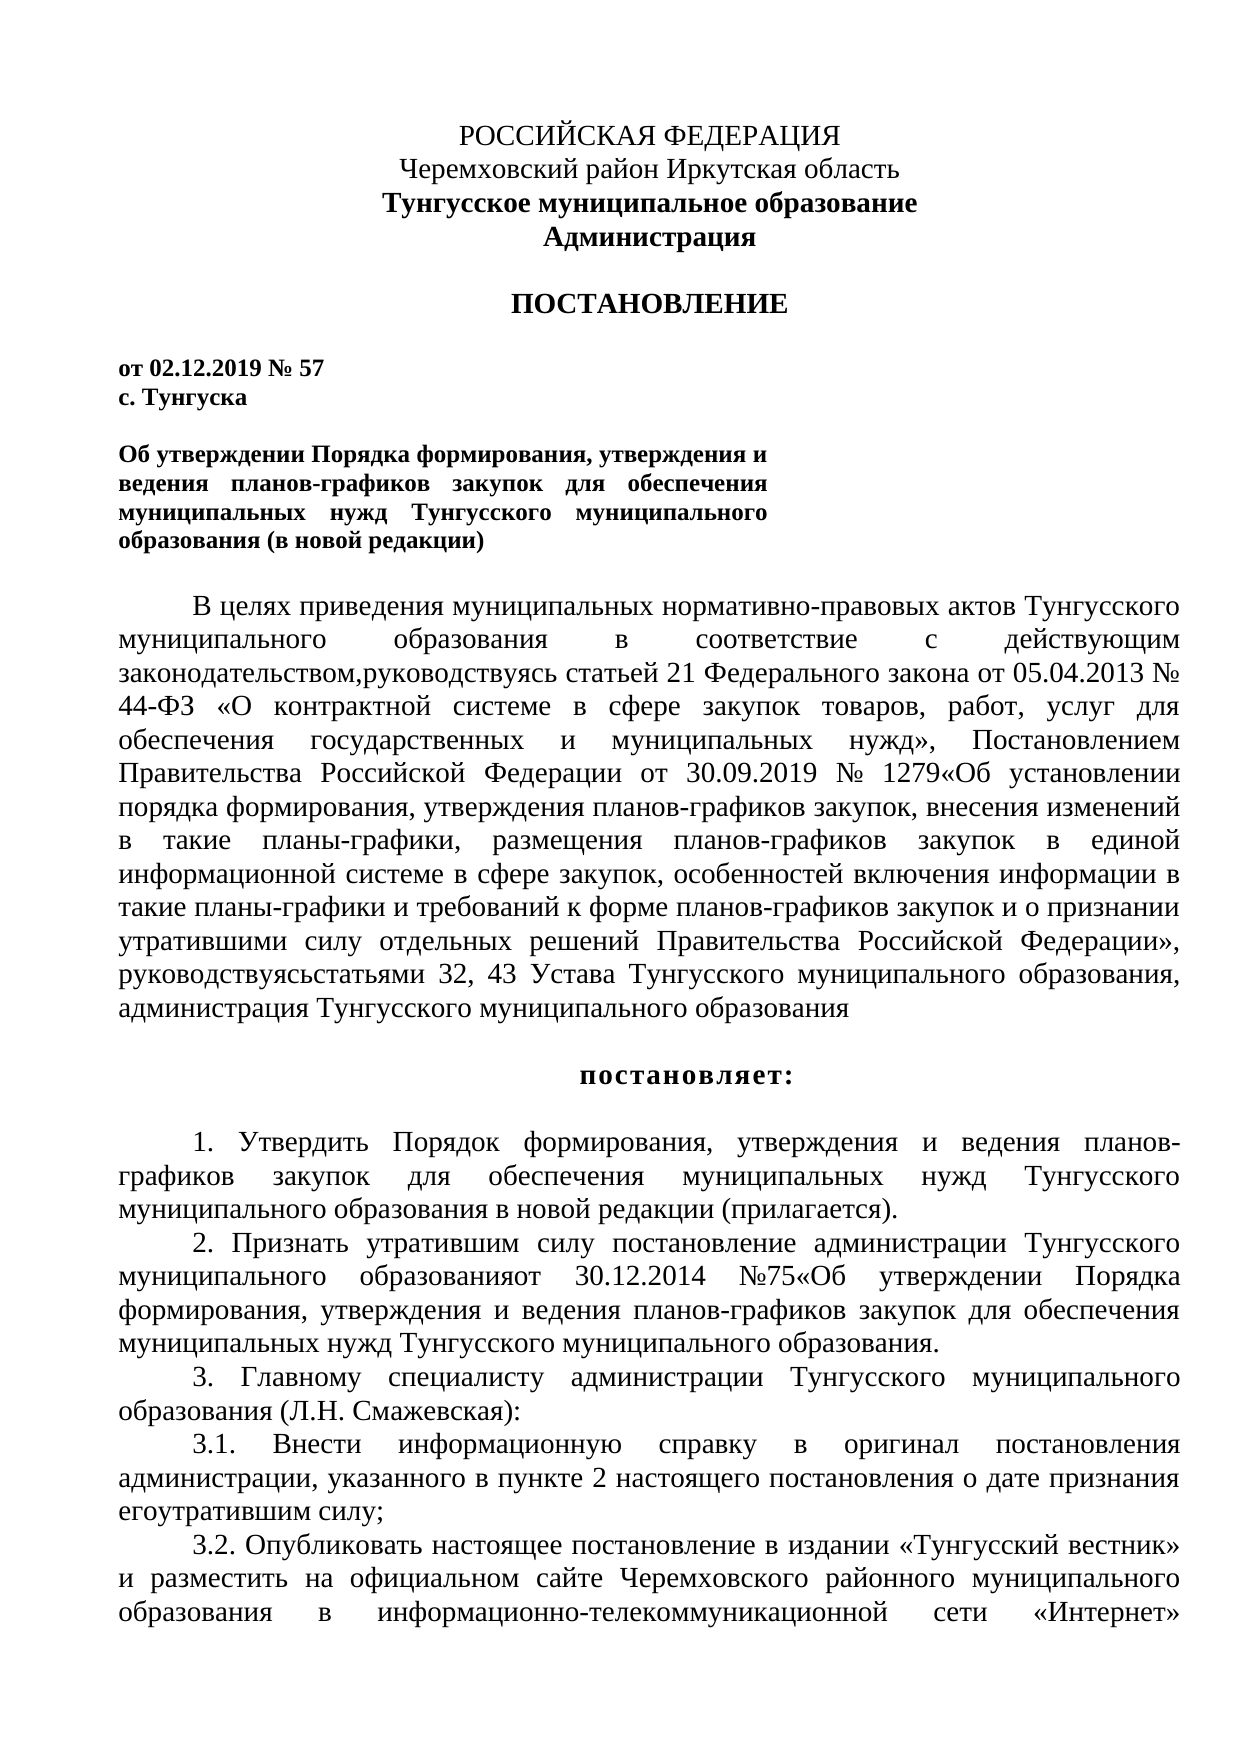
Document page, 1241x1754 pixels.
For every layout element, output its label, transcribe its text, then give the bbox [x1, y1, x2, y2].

text от 02.12.2019 № 57 [118, 353, 1181, 382]
text постановляет: [118, 1057, 1181, 1091]
text с. Тунгуска [118, 382, 1181, 410]
text ПОСТАНОВЛЕНИЕ [118, 286, 1181, 319]
text В целях приведения муниципальных нормативно-правовых актов Тунгусского муниципального образования в соответствие с действующим законодательством,руководствуясь статьей 21 Федерального закона от 05.04.2013 № 44-ФЗ «О контрактной системе в сфере закупок товаров, работ, услуг для обеспечения государственных и муниципальных нужд», Постановлением Правительства Российской Федерации от 30.09.2019 № 1279«Об установлении порядка формирования, утверждения планов-графиков закупок, внесения изменений в такие планы-графики, размещения планов-графиков закупок в единой информационной системе в сфере закупок, особенностей включения информации в такие планы-графики и требований к форме планов-графиков закупок и о признании утратившими силу отдельных решений Правительства Российской Федерации», руководствуясьстатьями 32, 43 Устава Тунгусского муниципального образования, администрация Тунгусского муниципального образования [118, 588, 1181, 1024]
text 3.1. Внести информационную справку в оригинал постановления администрации, указанного в пункте 2 настоящего постановления о дате признания егоутратившим силу; [118, 1426, 1181, 1527]
text 2. Признать утратившим силу постановление администрации Тунгусского муниципального образованияот 30.12.2014 №75«Об утверждении Порядка формирования, утверждения и ведения планов-графиков закупок для обеспечения муниципальных нужд Тунгусского муниципального образования. [118, 1225, 1181, 1359]
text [118, 1527, 1181, 1627]
text Черемховский район Иркутская область [118, 152, 1181, 185]
text РОССИЙСКАЯ ФЕДЕРАЦИЯ [118, 118, 1181, 152]
text 3. Главному специалисту администрации Тунгусского муниципального образования (Л.Н. Смажевская): [118, 1359, 1181, 1426]
text 1. Утвердить Порядок формирования, утверждения и ведения планов-графиков закупок для обеспечения муниципальных нужд Тунгусского муниципального образования в новой редакции (прилагается). [118, 1124, 1181, 1225]
text Об утверждении Порядка формирования, утверждения и ведения планов-графиков закупок для обеспечения муниципальных нужд Тунгусского муниципального образования (в новой редакции) [118, 439, 768, 554]
text Тунгусское муниципальное образование [118, 185, 1181, 219]
text Администрация [118, 219, 1181, 252]
